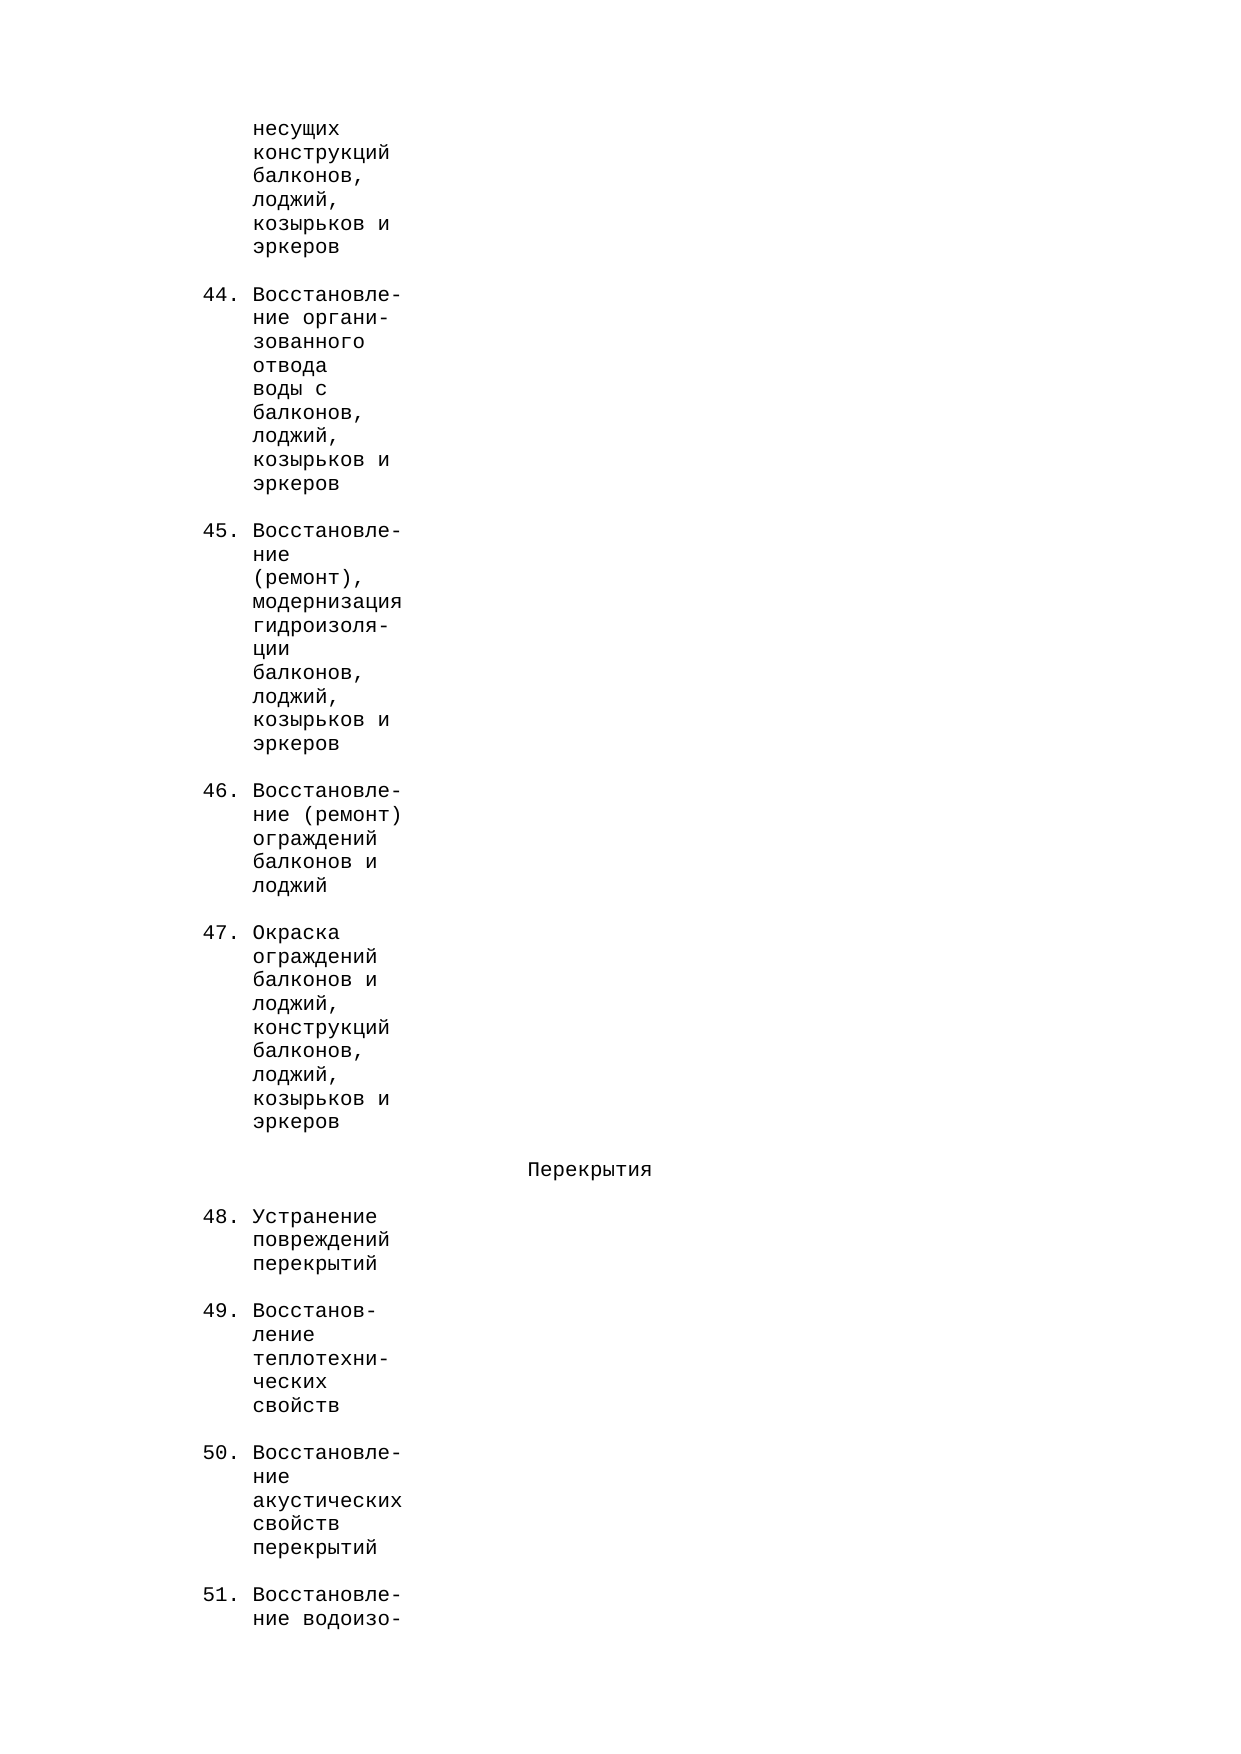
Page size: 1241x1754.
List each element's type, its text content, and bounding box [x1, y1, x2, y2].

text ние [177, 544, 1152, 567]
text 48. Устранение [177, 1206, 1152, 1229]
text ние органи- [177, 307, 1152, 331]
text ние [177, 1466, 1152, 1489]
text 44. Восстановле- [177, 284, 1152, 307]
text лоджий, [177, 686, 1152, 709]
text свойств [177, 1513, 1152, 1537]
text балконов, [177, 1040, 1152, 1064]
text ограждений [177, 827, 1152, 851]
text ние (ремонт) [177, 804, 1152, 827]
text Перекрытия [177, 1158, 1152, 1182]
text балконов и [177, 969, 1152, 993]
text эркеров [177, 236, 1152, 260]
text 46. Восстановле- [177, 780, 1152, 804]
text акустических [177, 1489, 1152, 1513]
text лоджий, [177, 189, 1152, 213]
text эркеров [177, 733, 1152, 757]
text ние водоизо- [177, 1608, 1152, 1631]
text балконов и [177, 851, 1152, 875]
text козырьков и [177, 213, 1152, 236]
text зованного [177, 331, 1152, 354]
text 47. Окраска [177, 922, 1152, 946]
text 51. Восстановле- [177, 1584, 1152, 1608]
text конструкций [177, 1017, 1152, 1040]
text 45. Восстановле- [177, 520, 1152, 544]
text свойств [177, 1395, 1152, 1419]
text теплотехни- [177, 1348, 1152, 1371]
text лоджий, [177, 426, 1152, 449]
text воды с [177, 378, 1152, 402]
text балконов, [177, 402, 1152, 426]
text эркеров [177, 473, 1152, 496]
text козырьков и [177, 449, 1152, 473]
text перекрытий [177, 1537, 1152, 1561]
text гидроизоля- [177, 615, 1152, 638]
text ограждений [177, 946, 1152, 969]
text (ремонт), [177, 567, 1152, 591]
text конструкций [177, 142, 1152, 165]
text балконов, [177, 165, 1152, 189]
text несущих [177, 118, 1152, 142]
text отвода [177, 354, 1152, 378]
text эркеров [177, 1111, 1152, 1135]
text лоджий, [177, 993, 1152, 1017]
text модернизация [177, 591, 1152, 615]
text козырьков и [177, 709, 1152, 733]
text ческих [177, 1371, 1152, 1395]
text повреждений [177, 1229, 1152, 1253]
text ции [177, 638, 1152, 662]
text 49. Восстанов- [177, 1300, 1152, 1324]
text ление [177, 1324, 1152, 1348]
text балконов, [177, 662, 1152, 686]
text перекрытий [177, 1253, 1152, 1277]
text лоджий, [177, 1064, 1152, 1088]
text козырьков и [177, 1088, 1152, 1111]
text 50. Восстановле- [177, 1442, 1152, 1466]
text лоджий [177, 875, 1152, 898]
